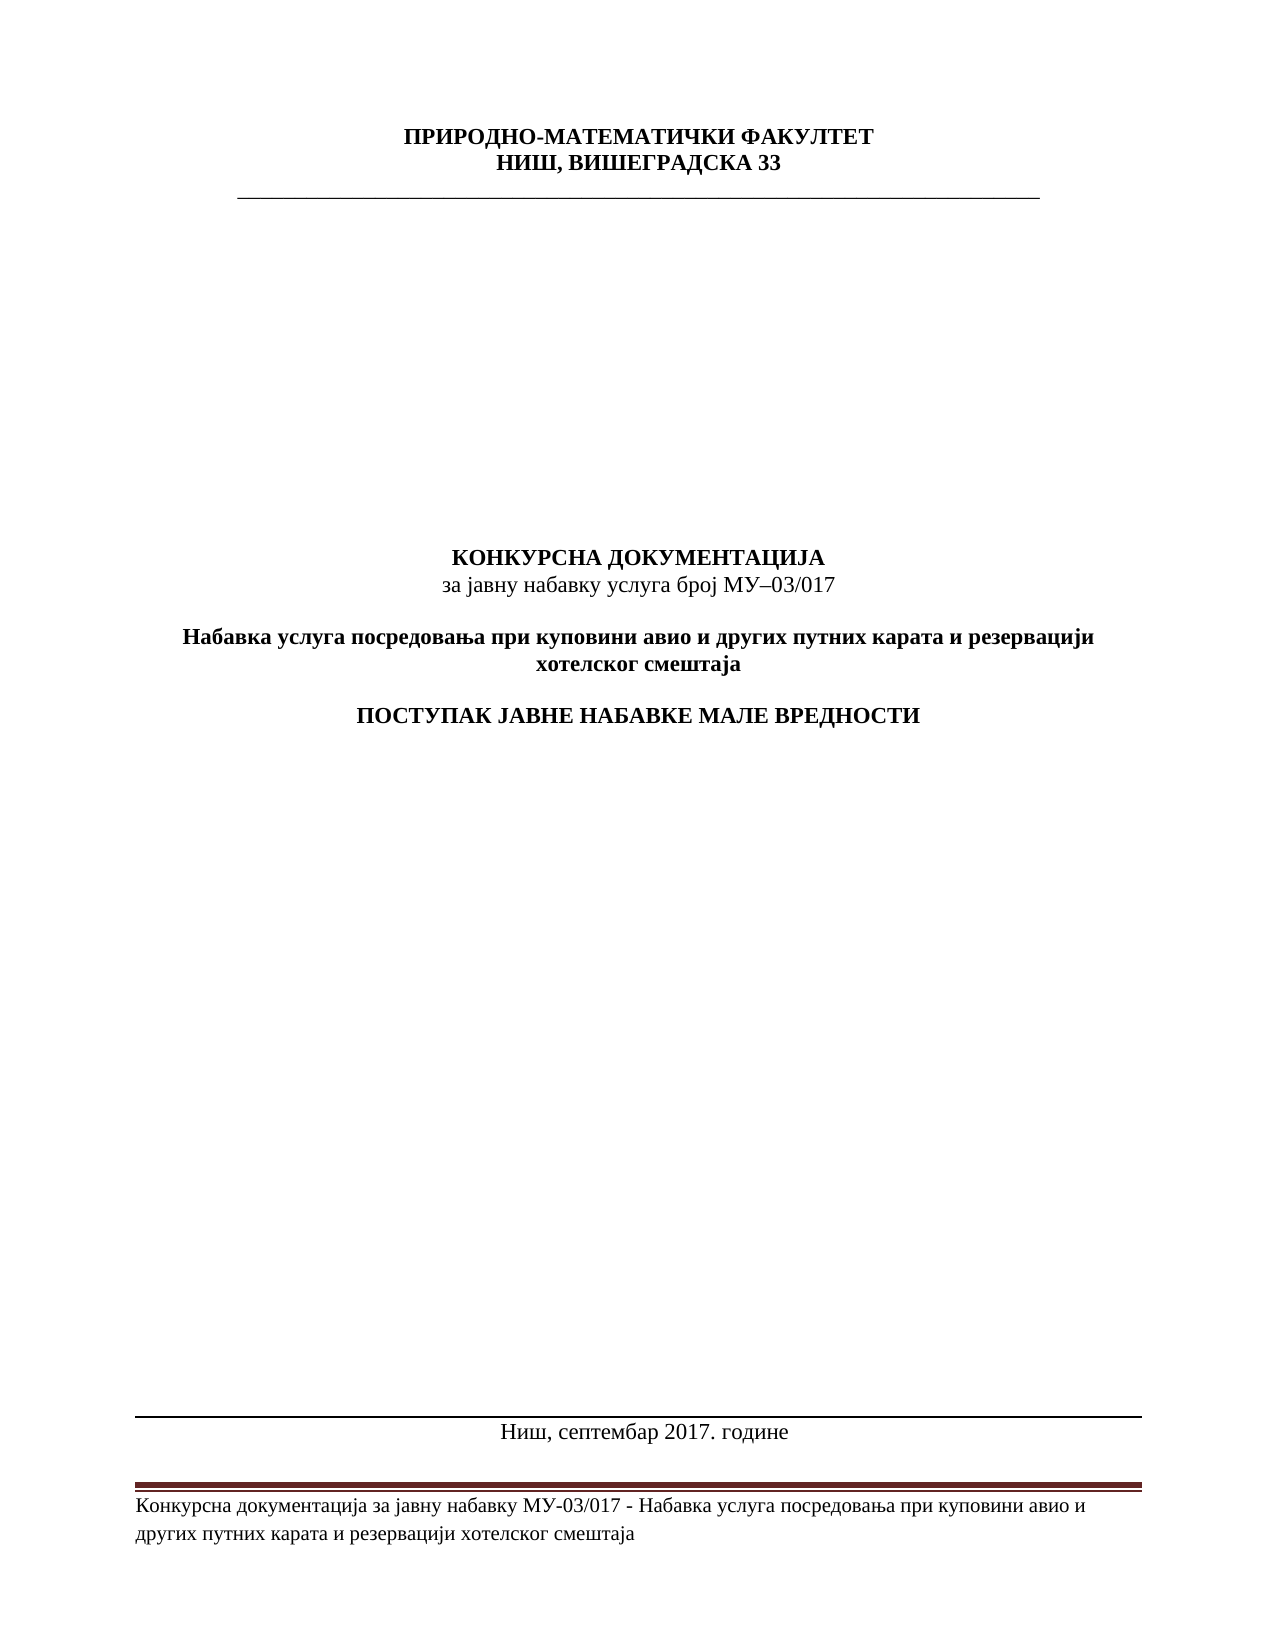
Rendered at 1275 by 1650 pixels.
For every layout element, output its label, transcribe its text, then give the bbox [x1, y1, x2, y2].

text НИШ, ВИШЕГРАДСКА 33 [135, 149, 1142, 175]
text ПРИРОДНО-МАТЕМАТИЧКИ ФАКУЛТЕT [135, 123, 1142, 149]
text Набавка услуга посредовања при куповини авио и других путних карата и резервацији хотелског смештаја [135, 623, 1142, 676]
text Ниш, септембар 2017. године [141, 1418, 1142, 1444]
text ______________________________________________________________________ [135, 175, 1142, 202]
text КОНКУРСНА ДОКУМЕНТАЦИЈА [135, 544, 1142, 571]
text за јавну набавку услуга број МУ–03/017 [135, 571, 1142, 597]
text ПОСТУПАК ЈАВНЕ НАБАВКЕ МАЛЕ ВРЕДНОСТИ [135, 702, 1142, 729]
